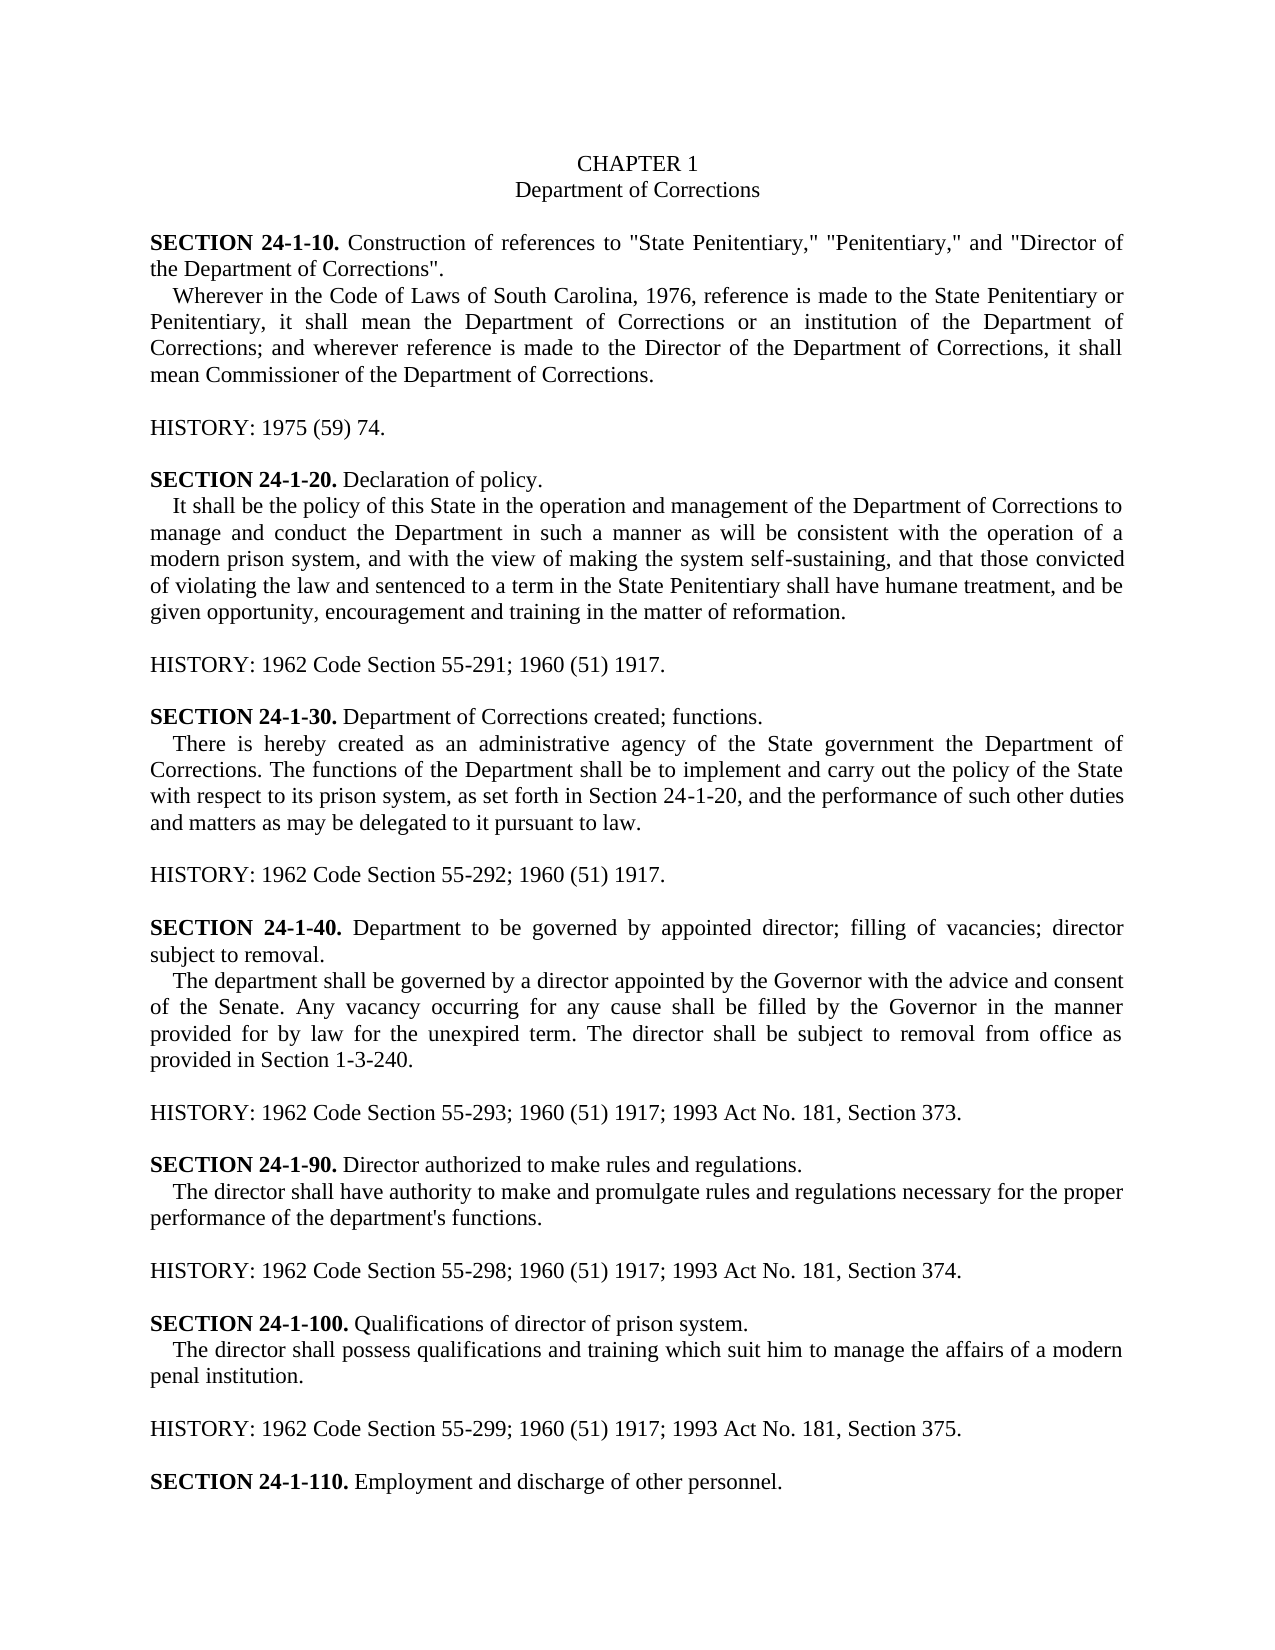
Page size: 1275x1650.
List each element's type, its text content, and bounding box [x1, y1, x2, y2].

text HISTORY: 1975 (59) 74. [150, 413, 1125, 440]
text SECTION 24-1-30. Department of Corrections created; functions. [150, 703, 1125, 730]
text CHAPTER 1 [150, 150, 1125, 176]
text Department of Corrections [150, 176, 1125, 203]
text HISTORY: 1962 Code Section 55-291; 1960 (51) 1917. [150, 651, 1125, 677]
text HISTORY: 1962 Code Section 55-299; 1960 (51) 1917; 1993 Act No. 181, Section 375. [150, 1415, 1125, 1441]
text There is hereby created as an administrative agency of the State government the Department of Corrections. The functions of the Department shall be to implement and carry out the policy of the State with respect to its prison system, as set forth in Section 24-1-20, and the performance of such other duties and matters as may be delegated to it pursuant to law. [150, 730, 1125, 835]
text The director shall have authority to make and promulgate rules and regulations necessary for the proper performance of the department's functions. [150, 1178, 1125, 1231]
text The department shall be governed by a director appointed by the Governor with the advice and consent of the Senate. Any vacancy occurring for any cause shall be filled by the Governor in the manner provided for by law for the unexpired term. The director shall be subject to removal from office as provided in Section 1-3-240. [150, 967, 1125, 1072]
text SECTION 24-1-40. Department to be governed by appointed director; filling of vacancies; director subject to removal. [150, 914, 1125, 967]
text Wherever in the Code of Laws of South Carolina, 1976, reference is made to the State Penitentiary or Penitentiary, it shall mean the Department of Corrections or an institution of the Department of Corrections; and wherever reference is made to the Director of the Department of Corrections, it shall mean Commissioner of the Department of Corrections. [150, 282, 1125, 387]
text SECTION 24-1-110. Employment and discharge of other personnel. [150, 1468, 1125, 1494]
text It shall be the policy of this State in the operation and management of the Department of Corrections to manage and conduct the Department in such a manner as will be consistent with the operation of a modern prison system, and with the view of making the system self-sustaining, and that those convicted of violating the law and sentenced to a term in the State Penitentiary shall have humane treatment, and be given opportunity, encouragement and training in the matter of reformation. [150, 493, 1125, 624]
text SECTION 24-1-100. Qualifications of director of prison system. [150, 1309, 1125, 1336]
text The director shall possess qualifications and training which suit him to manage the affairs of a modern penal institution. [150, 1336, 1125, 1389]
text HISTORY: 1962 Code Section 55-293; 1960 (51) 1917; 1993 Act No. 181, Section 373. [150, 1099, 1125, 1125]
text SECTION 24-1-10. Construction of references to "State Penitentiary," "Penitentiary," and "Director of the Department of Corrections". [150, 229, 1125, 282]
text SECTION 24-1-20. Declaration of policy. [150, 466, 1125, 493]
text HISTORY: 1962 Code Section 55-292; 1960 (51) 1917. [150, 862, 1125, 888]
text HISTORY: 1962 Code Section 55-298; 1960 (51) 1917; 1993 Act No. 181, Section 374. [150, 1257, 1125, 1283]
text SECTION 24-1-90. Director authorized to make rules and regulations. [150, 1151, 1125, 1178]
